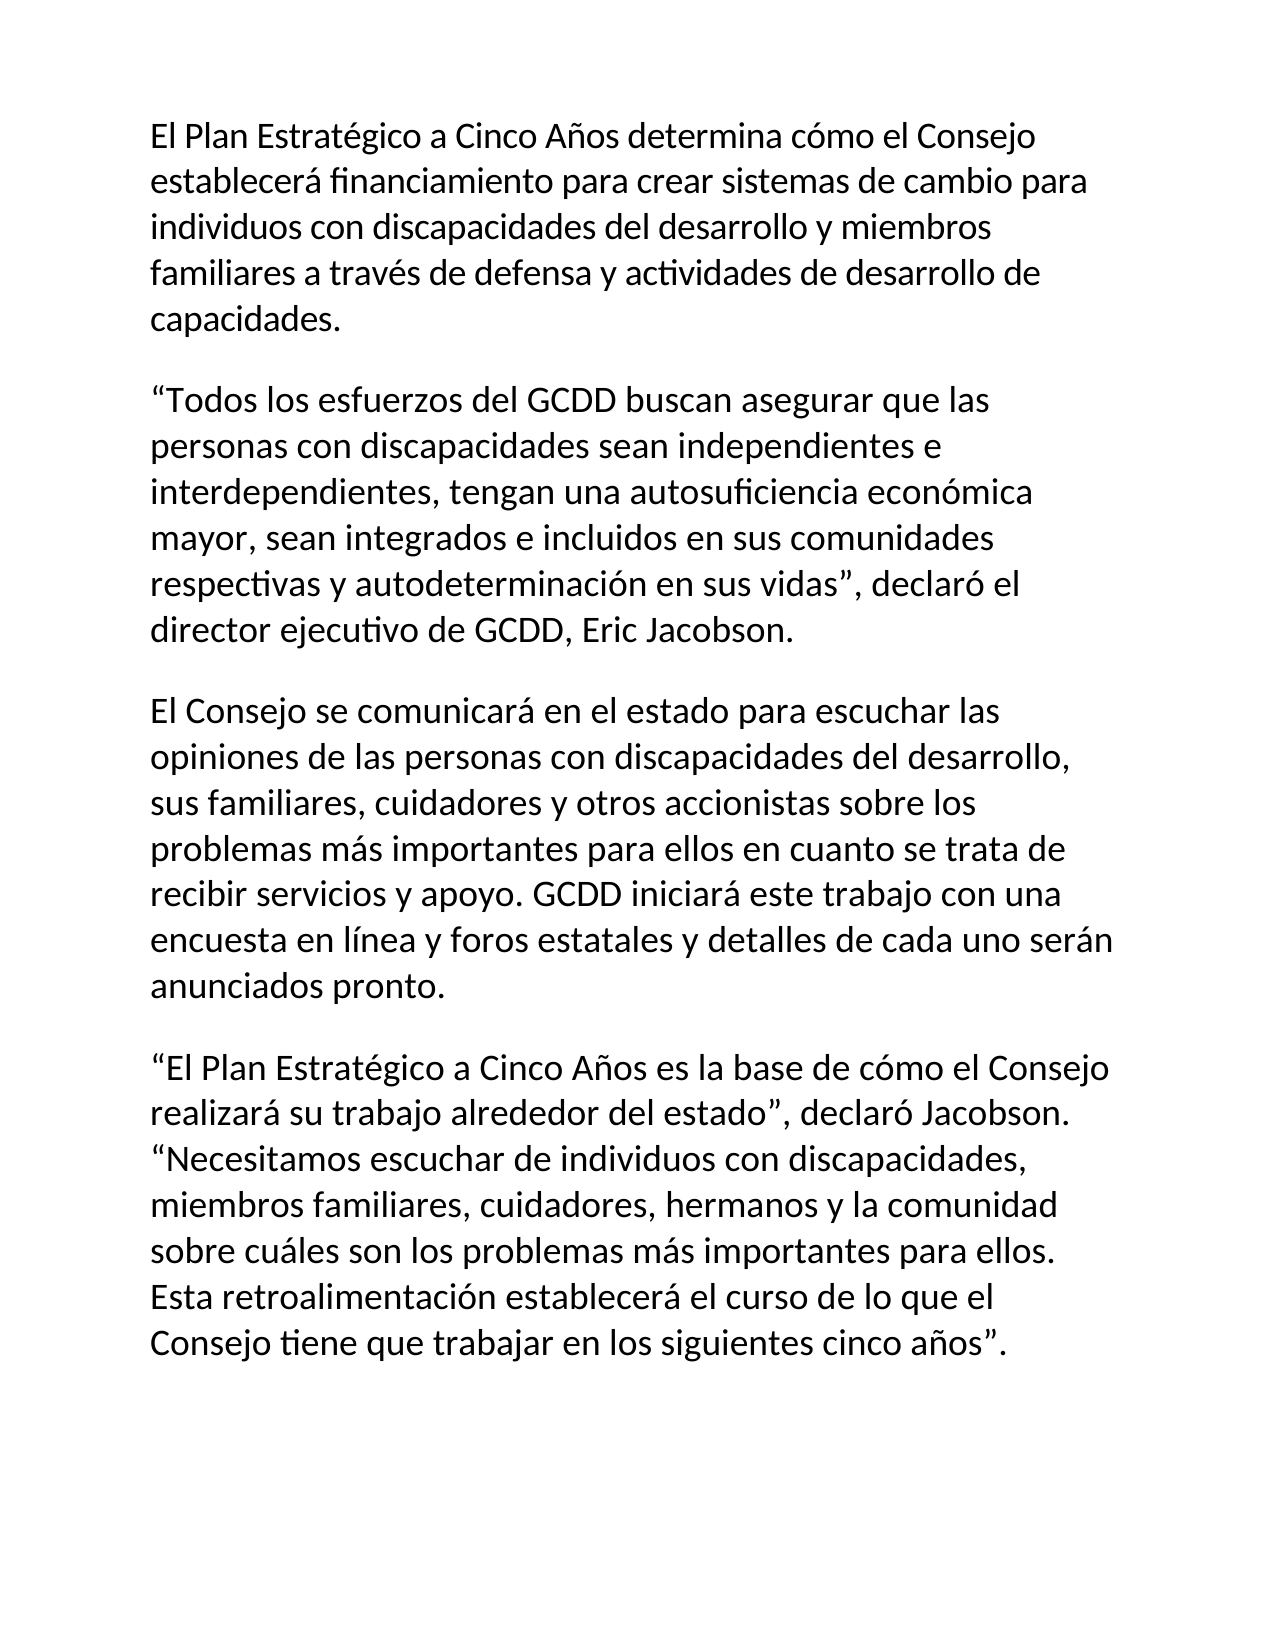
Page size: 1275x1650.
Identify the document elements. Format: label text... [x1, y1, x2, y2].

text “El Plan Estratégico a Cinco Años es la base de cómo el Consejo realizará su trabajo alrededor del estado”, declaró Jacobson. “Necesitamos escuchar de individuos con discapacidades, miembros familiares, cuidadores, hermanos y la comunidad sobre cuáles son los problemas más importantes para ellos. Esta retroalimentación establecerá el curso de lo que el Consejo tiene que trabajar en los siguientes cinco años”. [150, 1043, 1125, 1364]
text El Consejo se comunicará en el estado para escuchar las opiniones de las personas con discapacidades del desarrollo, sus familiares, cuidadores y otros accionistas sobre los problemas más importantes para ellos en cuanto se trata de recibir servicios y apoyo. GCDD iniciará este trabajo con una encuesta en línea y foros estatales y detalles de cada uno serán anunciados pronto. [150, 687, 1125, 1008]
text “Todos los esfuerzos del GCDD buscan asegurar que las personas con discapacidades sean independientes e interdependientes, tengan una autosuficiencia económica mayor, sean integrados e incluidos en sus comunidades respectivas y autodeterminación en sus vidas”, declaró el director ejecutivo de GCDD, Eric Jacobson. [150, 376, 1125, 651]
text El Plan Estratégico a Cinco Años determina cómo el Consejo establecerá financiamiento para crear sistemas de cambio para individuos con discapacidades del desarrollo y miembros familiares a través de defensa y actividades de desarrollo de capacidades. [150, 112, 1125, 341]
